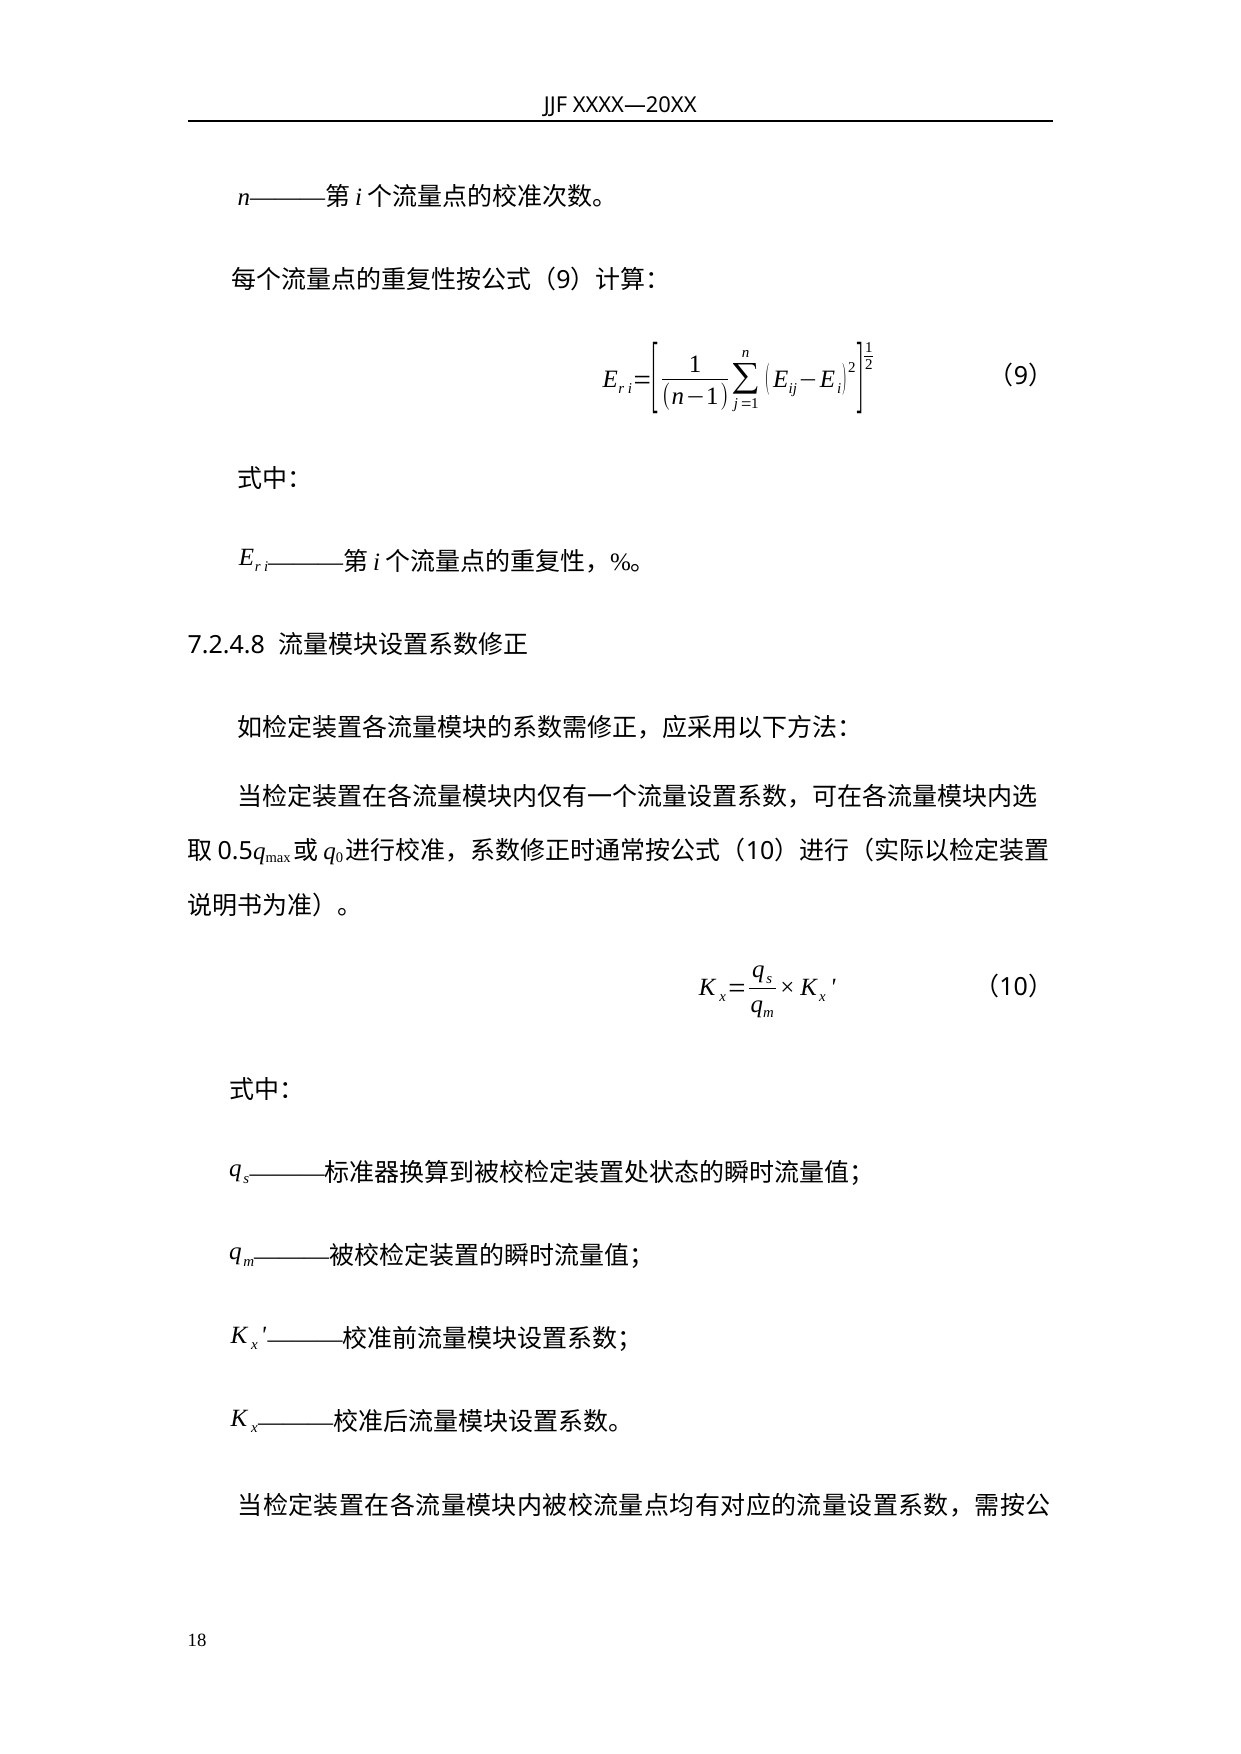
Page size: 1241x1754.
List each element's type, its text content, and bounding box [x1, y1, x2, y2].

text （9） [187, 328, 1053, 426]
text 式中： [187, 1055, 1053, 1120]
text 式中： [187, 444, 1053, 509]
text 当检定装置在各流量模块内仅有一个流量设置系数，可在各流量模块内选取0.5qmax或q0进行校准，系数修正时通常按公式（10）进行（实际以检定装置说明书为准）。 [187, 776, 1053, 921]
text ———标准器换算到被校检定装置处状态的瞬时流量值； [187, 1138, 1003, 1203]
text 如检定装置各流量模块的系数需修正，应采用以下方法： [187, 693, 1053, 758]
text 7.2.4.8 流量模块设置系数修正 [187, 610, 1002, 675]
text n———第i个流量点的校准次数。 [187, 162, 1053, 227]
text （10） [187, 939, 1053, 1037]
text ———第i个流量点的重复性，%。 [187, 527, 1053, 592]
text 每个流量点的重复性按公式（9）计算： [187, 245, 1053, 310]
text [187, 1471, 1053, 1536]
text ———校准前流量模块设置系数； [187, 1304, 1003, 1369]
text ———校准后流量模块设置系数。 [187, 1388, 1003, 1453]
text ———被校检定装置的瞬时流量值； [187, 1221, 1003, 1286]
